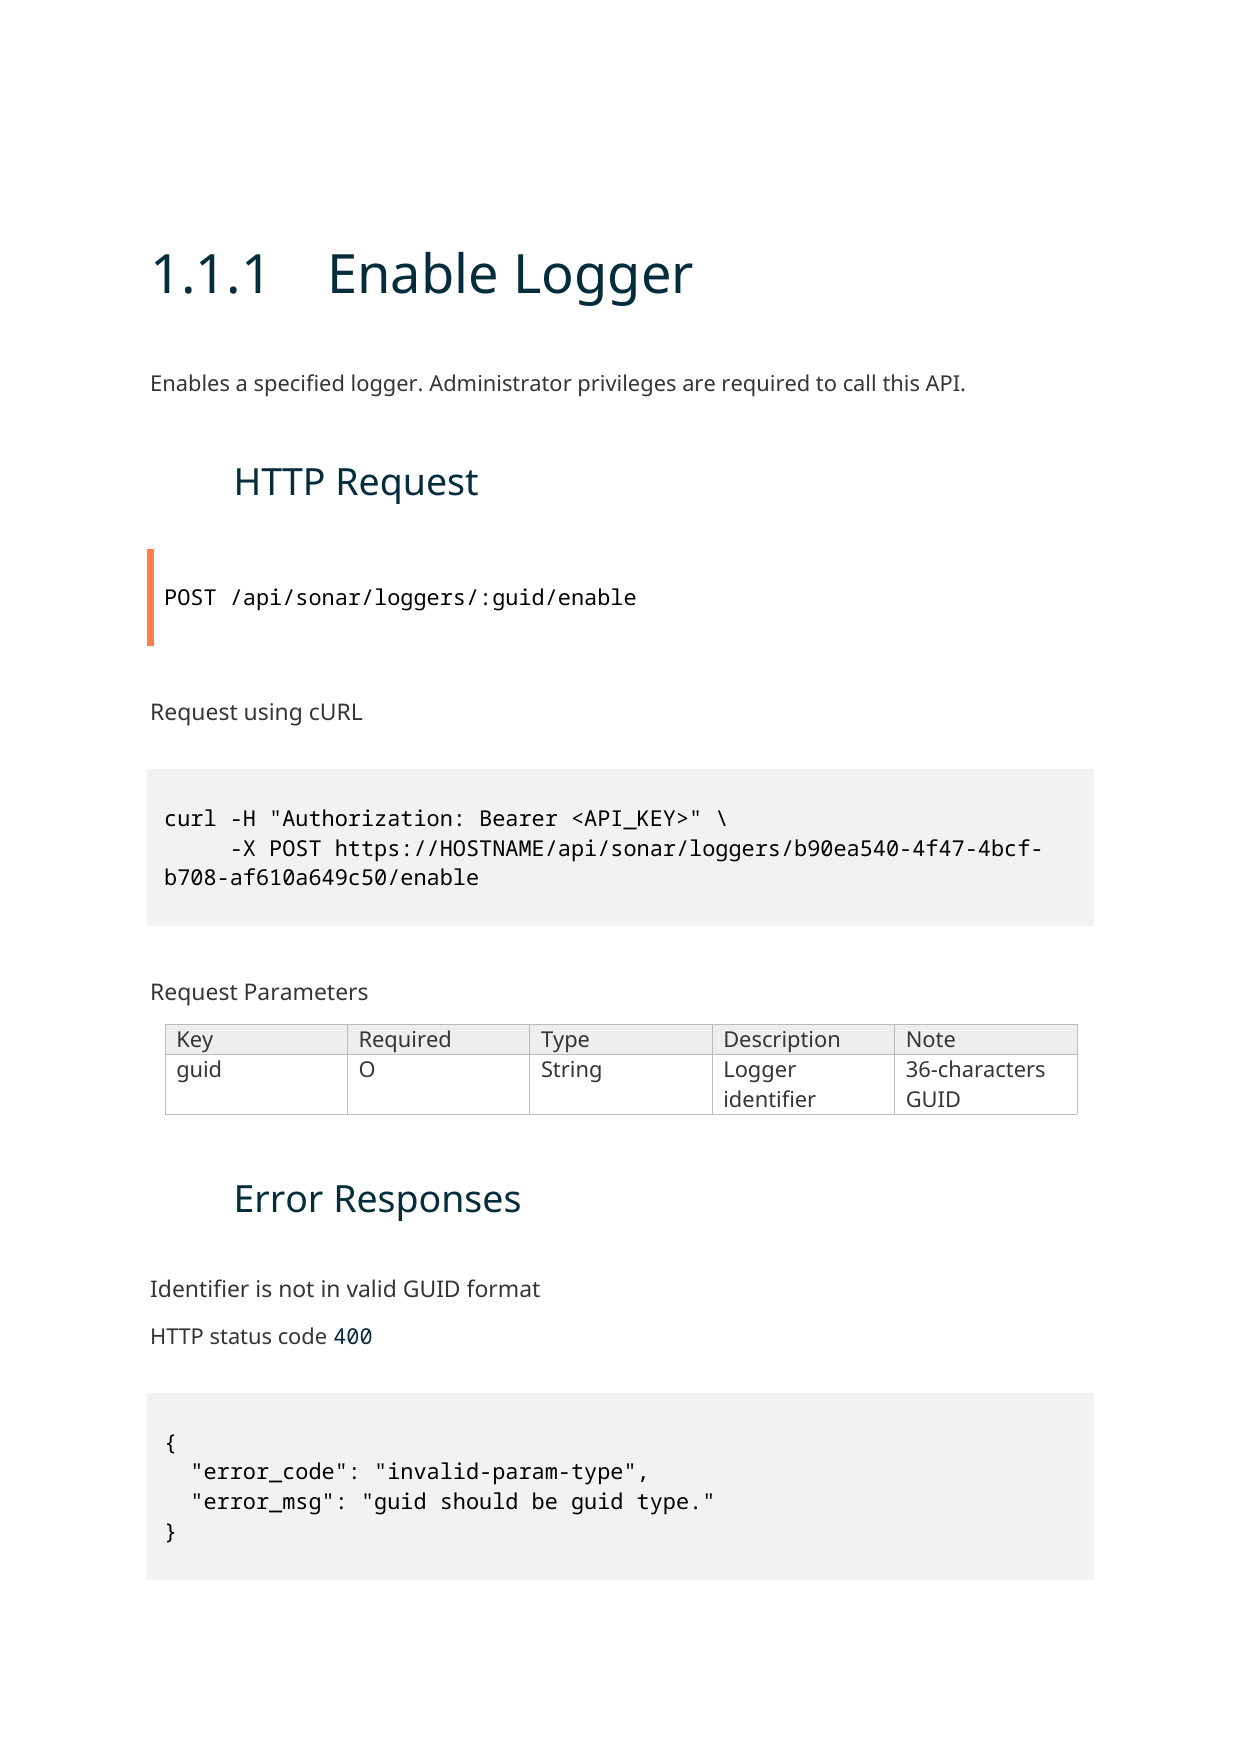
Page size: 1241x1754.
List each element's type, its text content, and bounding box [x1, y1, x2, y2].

subtitle Error Responses [150, 1172, 1090, 1223]
table_cell Logger identifier [713, 1055, 894, 1114]
table_header Required [348, 1025, 529, 1054]
text Request Parameters [150, 976, 1090, 1007]
subtitle HTTP Request [150, 456, 1090, 507]
text Identifier is not in valid GUID format [150, 1273, 1090, 1304]
table_cell guid [166, 1055, 347, 1114]
table_cell 36-characters GUID [895, 1055, 1077, 1114]
table_header Description [713, 1025, 894, 1054]
text POST /api/sonar/loggers/:guid/enable [154, 550, 1093, 645]
table_cell String [530, 1055, 712, 1114]
table_cell O [348, 1055, 529, 1114]
table_header Note [895, 1025, 1077, 1054]
table_header Type [530, 1025, 712, 1054]
text curl -H "Authorization: Bearer <API_KEY>" \ -X POST https://HOSTNAME/api/sonar/loggers/b90ea540-4f47-4bcf-b708-af610a649c50/enable [148, 770, 1093, 925]
text Request using cURL [150, 696, 1090, 727]
text HTTP status code 400 [150, 1321, 1090, 1351]
table_header Key [166, 1025, 347, 1054]
subtitle Enable Logger [150, 236, 1090, 309]
text Enables a specified logger. Administrator privileges are required to call this API. [150, 368, 1090, 397]
text { "error_code": "invalid-param-type", "error_msg": "guid should be guid type." } [148, 1394, 1093, 1579]
